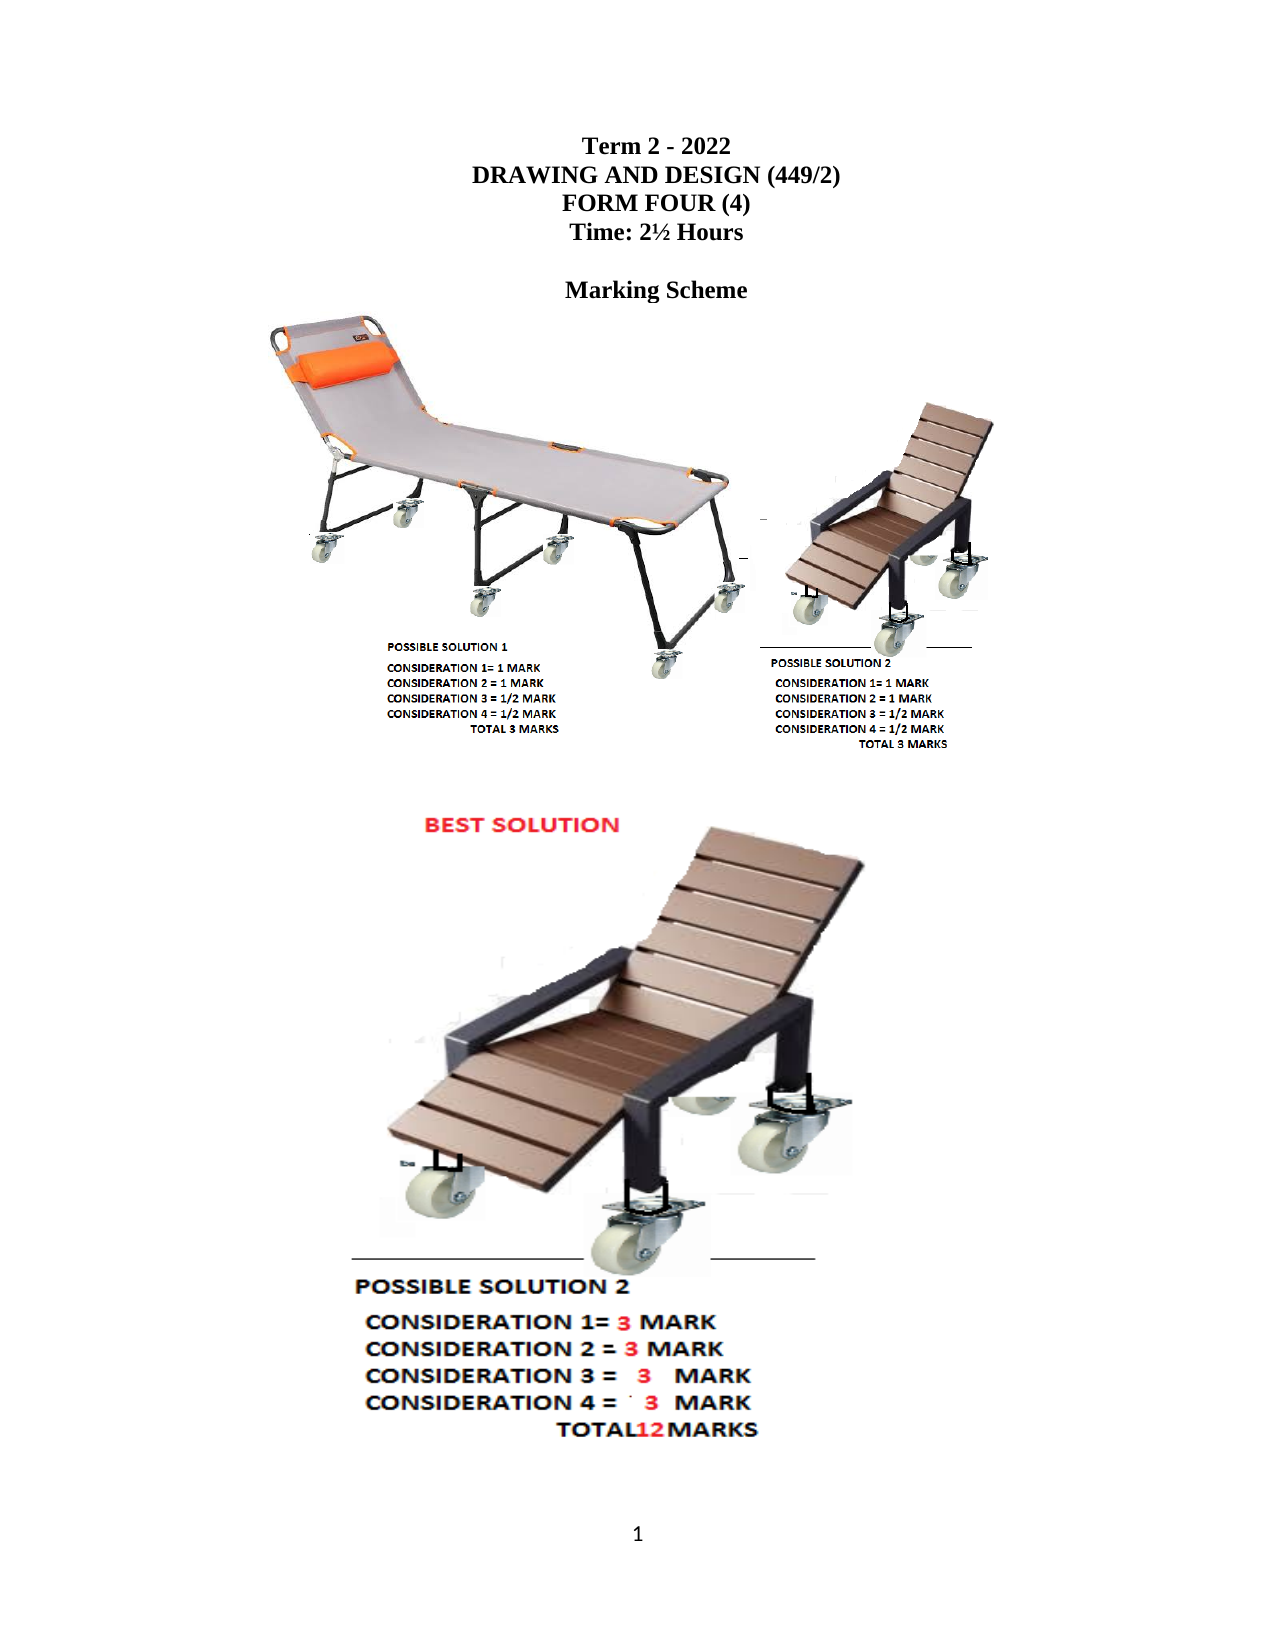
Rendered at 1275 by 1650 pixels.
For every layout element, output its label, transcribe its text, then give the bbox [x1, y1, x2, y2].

text Time: 2½ Hours [112, 217, 1200, 246]
picture [259, 303, 1016, 760]
text DRAWING AND DESIGN (449/2) [112, 160, 1200, 188]
picture [351, 787, 924, 1454]
text FORM FOUR (4) [112, 188, 1200, 217]
text Marking Scheme [112, 275, 1200, 303]
text Term 2 - 2022 [112, 131, 1200, 160]
